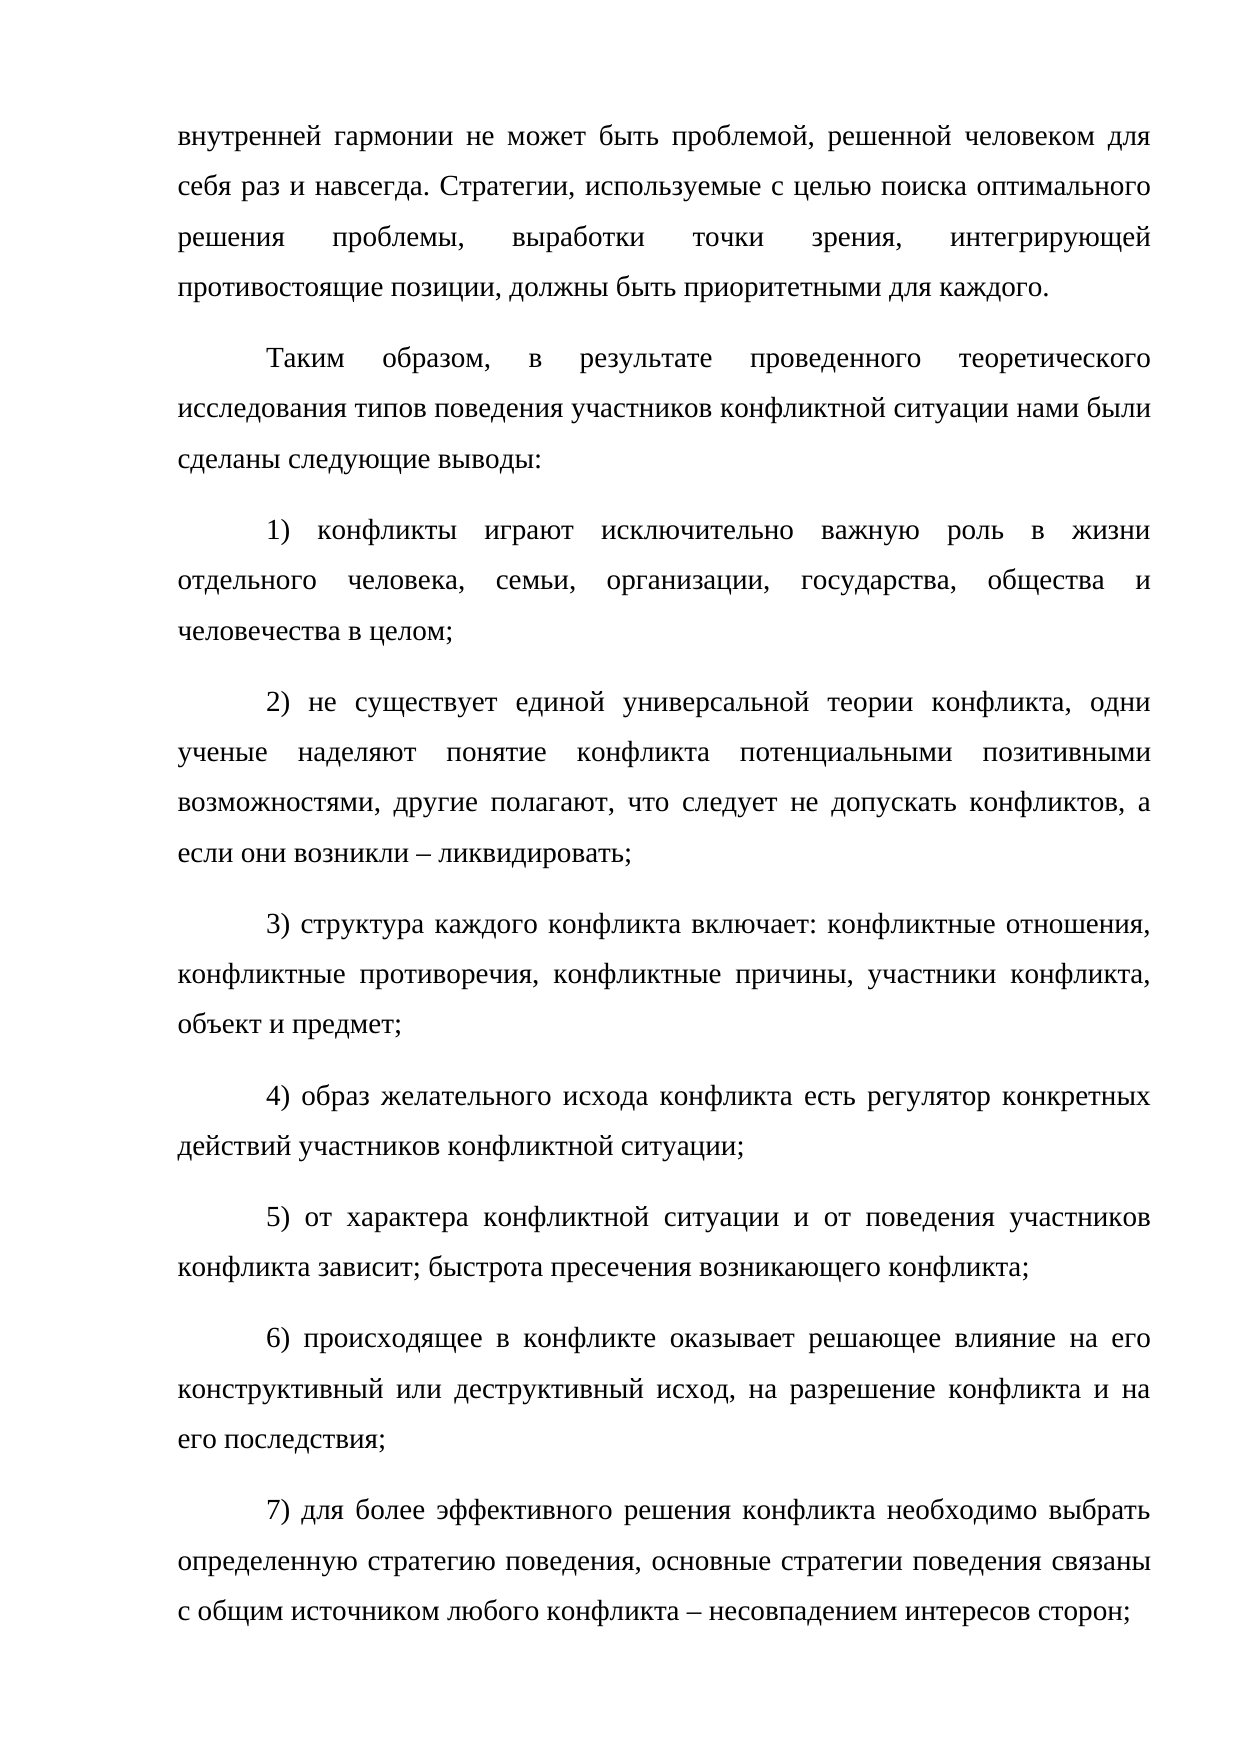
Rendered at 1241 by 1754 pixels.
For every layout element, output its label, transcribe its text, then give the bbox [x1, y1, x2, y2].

text 2) не существует единой универсальной теории конфликта, одни ученые наделяют понятие конфликта потенциальными позитивными возможностями, другие полагают, что следует не допускать конфликтов, а если они возникли – ликвидировать; [177, 684, 1152, 868]
text Таким образом, в результате проведенного теоретического исследования типов поведения участников конфликтной ситуации нами были сделаны следующие выводы: [177, 340, 1152, 474]
text 3) структура каждого конфликта включает: конфликтные отношения, конфликтные противоречия, конфликтные причины, участники конфликта, объект и предмет; [177, 906, 1152, 1040]
text 4) образ желательного исхода конфликта есть регулятор конкретных действий участников конфликтной ситуации; [177, 1078, 1152, 1161]
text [177, 118, 1152, 303]
text 7) для более эффективного решения конфликта необходимо выбрать определенную стратегию поведения, основные стратегии поведения связаны с общим источником любого конфликта – несовпадением интересов сторон; [177, 1492, 1152, 1626]
text 1) конфликты играют исключительно важную роль в жизни отдельного человека, семьи, организации, государства, общества и человечества в целом; [177, 512, 1152, 646]
text 6) происходящее в конфликте оказывает решающее влияние на его конструктивный или деструктивный исход, на разрешение конфликта и на его последствия; [177, 1321, 1152, 1455]
text 5) от характера конфликтной ситуации и от поведения участников конфликта зависит; быстрота пресечения возникающего конфликта; [177, 1199, 1152, 1283]
